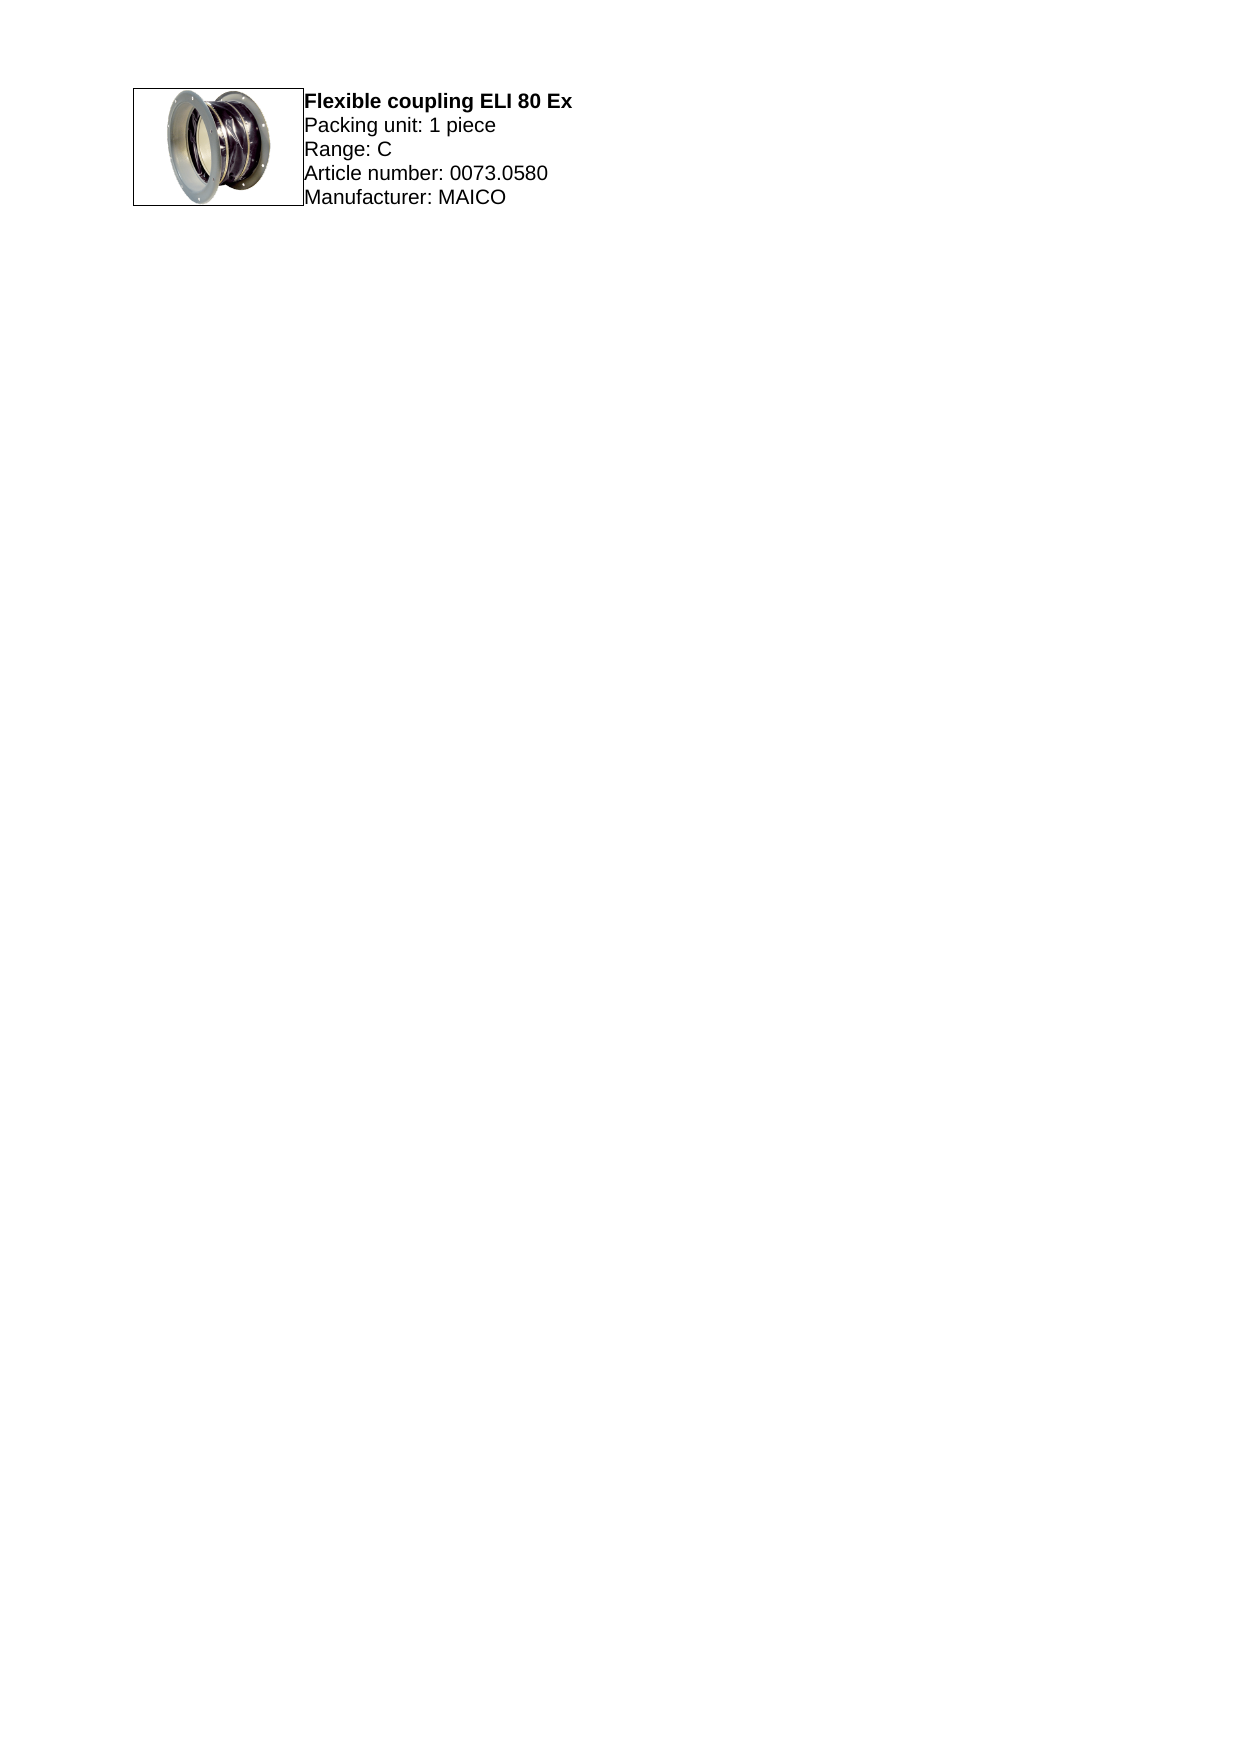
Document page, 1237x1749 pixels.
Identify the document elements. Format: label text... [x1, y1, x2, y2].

text Flexible coupling ELI 80 ExPacking unit: 1 pieceRange: C Article number: 0073.0580Manufacturer: MAICO [133, 89, 1148, 208]
picture [134, 89, 303, 205]
